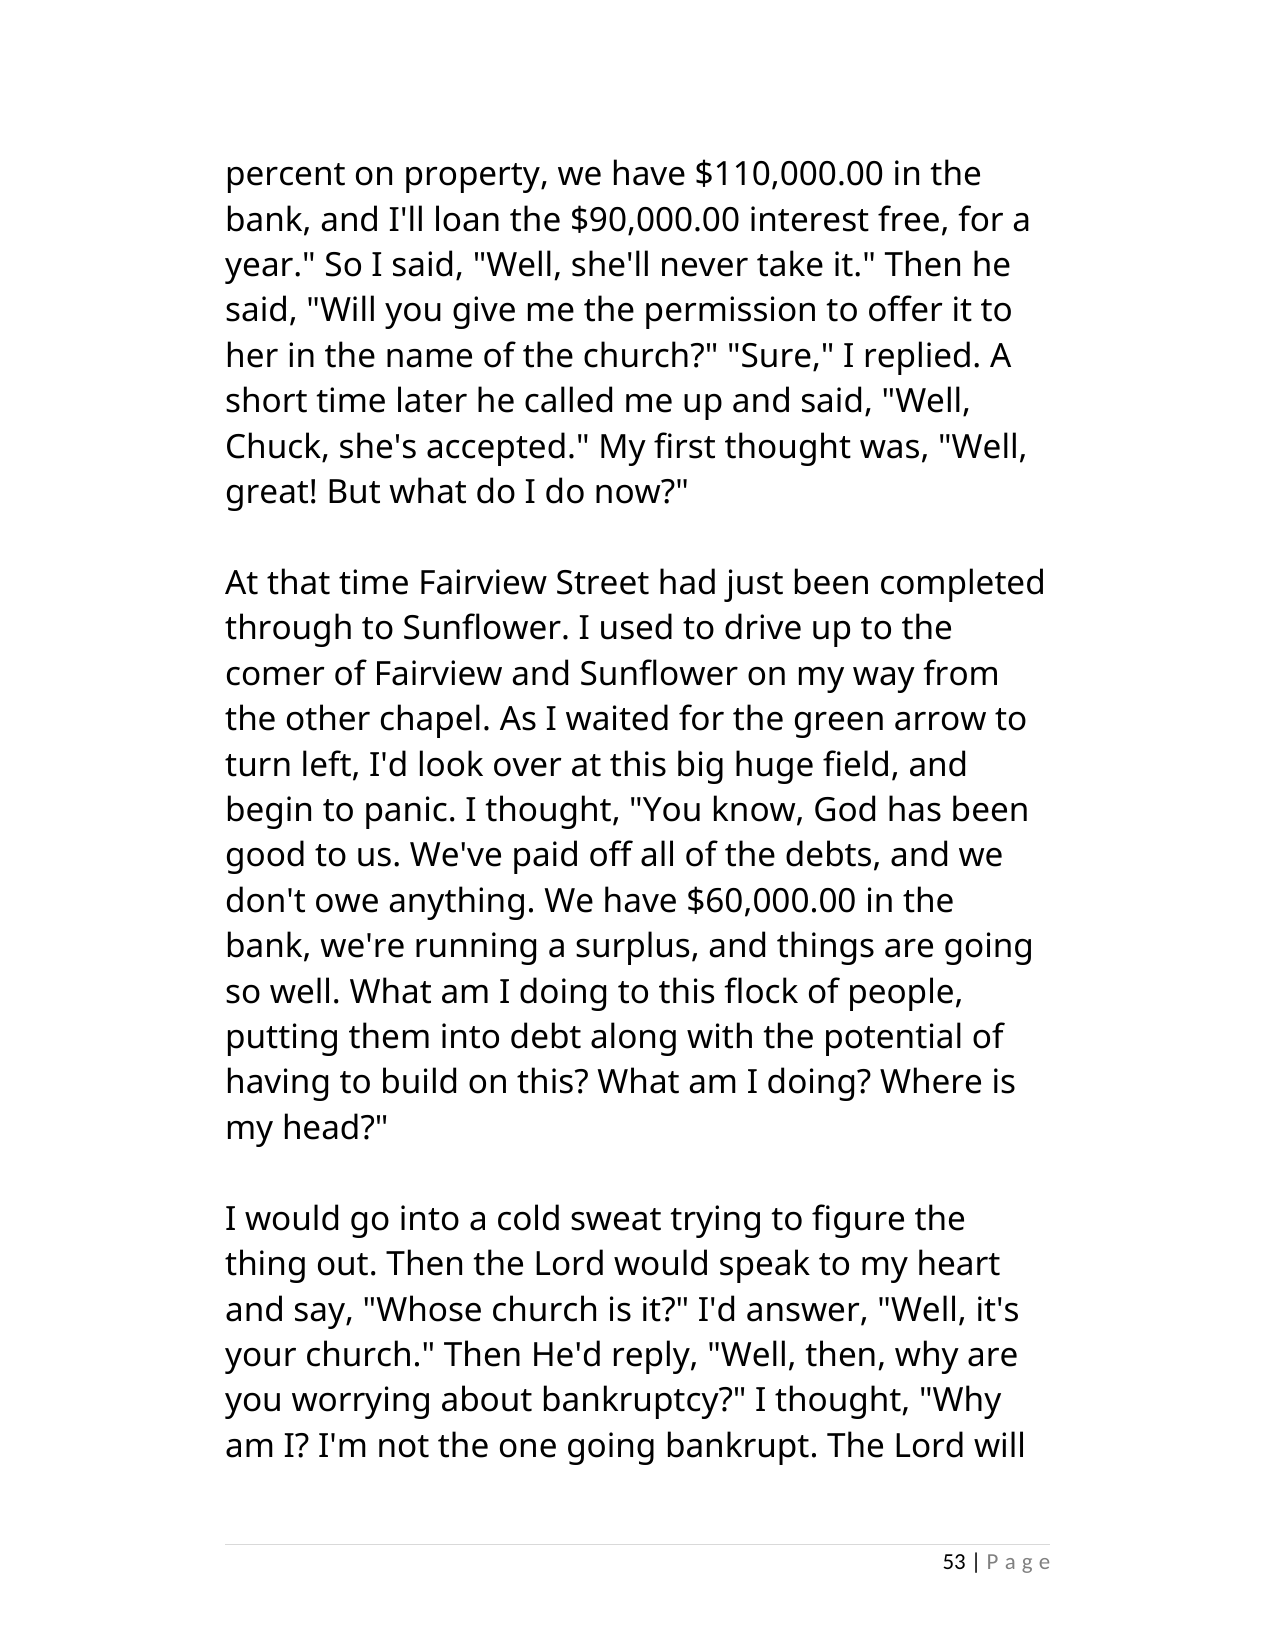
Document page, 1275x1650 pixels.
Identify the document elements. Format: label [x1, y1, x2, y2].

text [225, 150, 1050, 1467]
